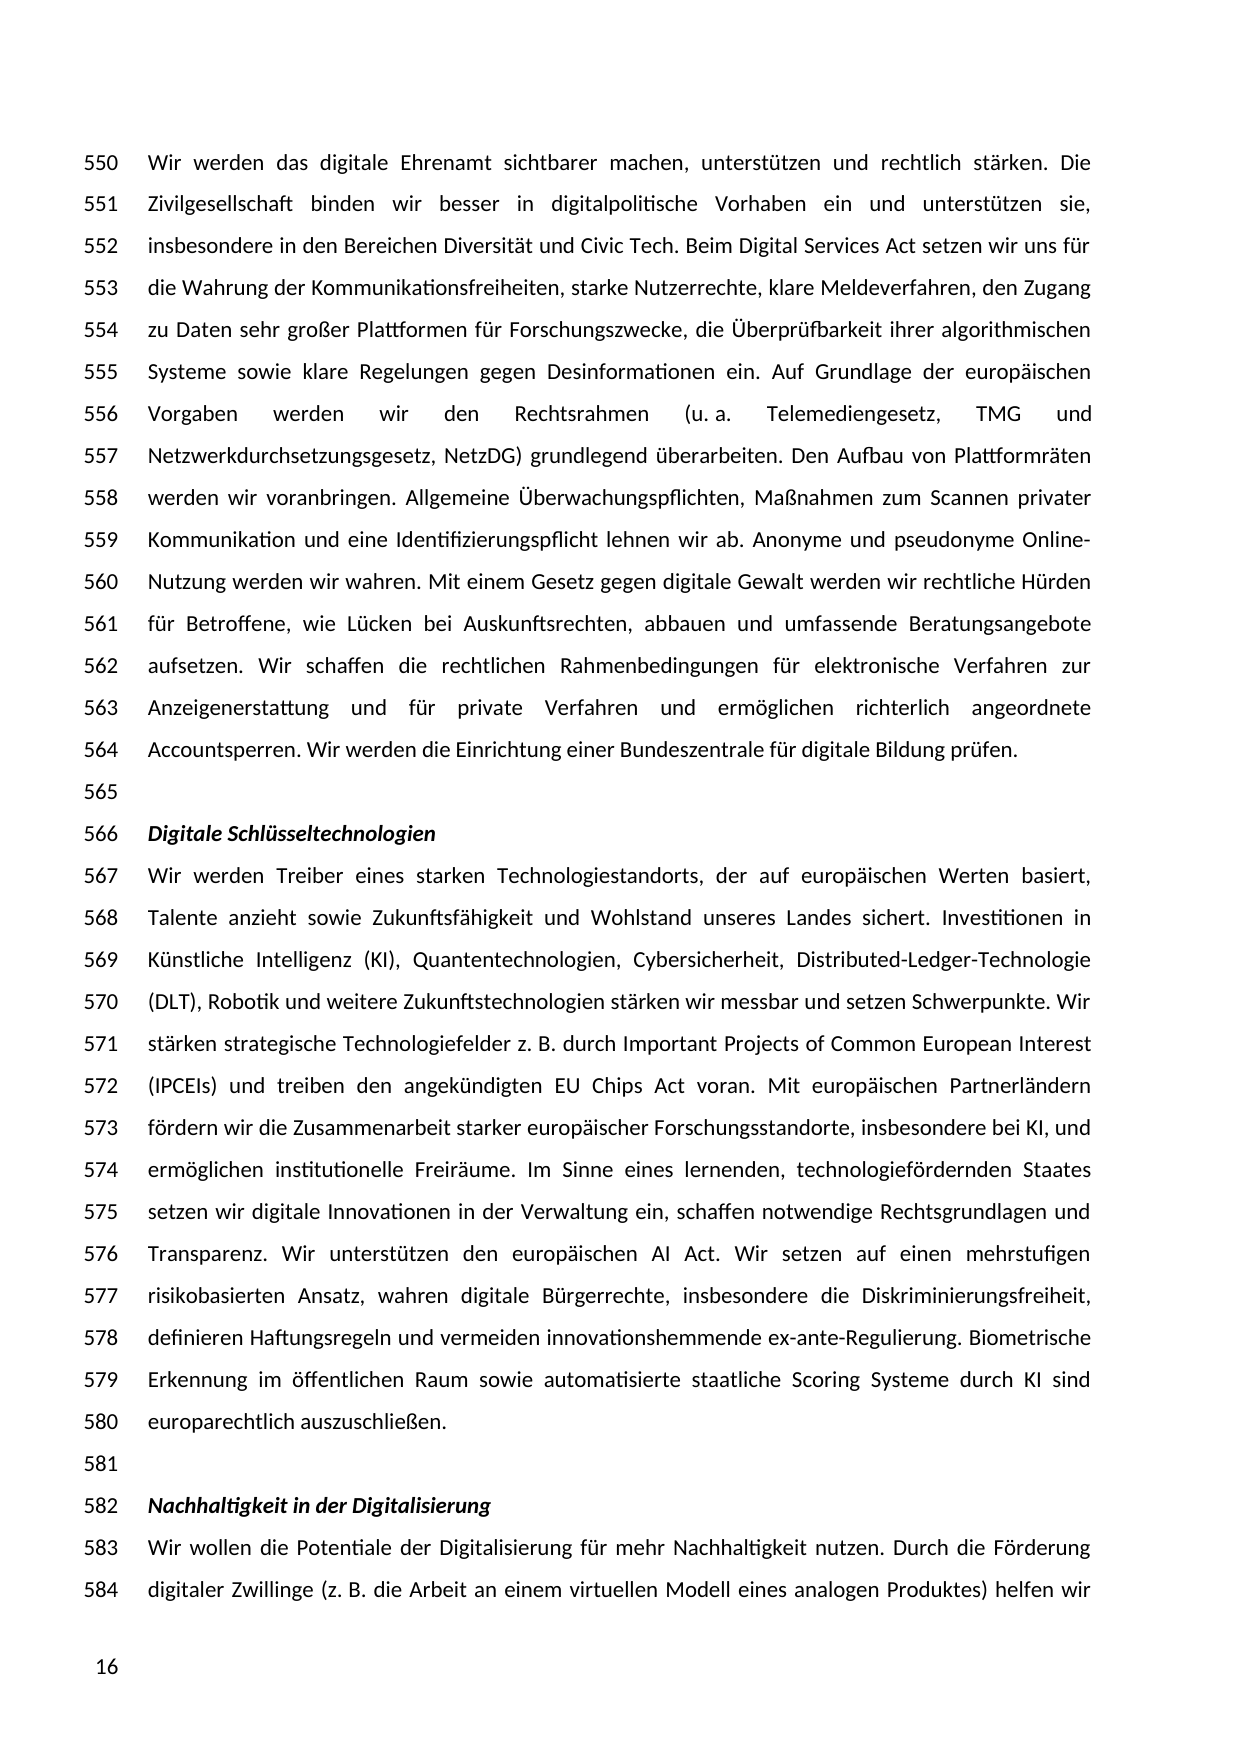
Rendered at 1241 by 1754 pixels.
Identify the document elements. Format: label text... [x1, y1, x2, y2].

text Wir werden Treiber eines starken Technologiestandorts, der auf europäischen Werten basiert, Talente anzieht sowie Zukunftsfähigkeit und Wohlstand unseres Landes sichert. Investitionen in Künstliche Intelligenz (KI), Quantentechnologien, Cybersicherheit, Distributed-Ledger-Technologie (DLT), Robotik und weitere Zukunftstechnologien stärken wir messbar und setzen Schwerpunkte. Wir stärken strategische Technologiefelder z. B. durch Important Projects of Common European Interest (IPCEIs) und treiben den angekündigten EU Chips Act voran. Mit europäischen Partnerländern fördern wir die Zusammenarbeit starker europäischer Forschungsstandorte, insbesondere bei KI, und ermöglichen institutionelle Freiräume. Im Sinne eines lernenden, technologiefördernden Staates setzen wir digitale Innovationen in der Verwaltung ein, schaffen notwendige Rechtsgrundlagen und Transparenz. Wir unterstützen den europäischen AI Act. Wir setzen auf einen mehrstufigen risikobasierten Ansatz, wahren digitale Bürgerrechte, insbesondere die Diskriminierungsfreiheit, definieren Haftungsregeln und vermeiden innovationshemmende ex-ante-Regulierung. Biometrische Erkennung im öffentlichen Raum sowie automatisierte staatliche Scoring Systeme durch KI sind europarechtlich auszuschließen. [148, 861, 1093, 1435]
text Nachhaltigkeit in der Digitalisierung [148, 1491, 1093, 1519]
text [148, 1533, 1093, 1603]
text Digitale Schlüsseltechnologien [148, 819, 1093, 847]
text Wir werden das digitale Ehrenamt sichtbarer machen, unterstützen und rechtlich stärken. Die Zivilgesellschaft binden wir besser in digitalpolitische Vorhaben ein und unterstützen sie, insbesondere in den Bereichen Diversität und Civic Tech. Beim Digital Services Act setzen wir uns für die Wahrung der Kommunikationsfreiheiten, starke Nutzerrechte, klare Meldeverfahren, den Zugang zu Daten sehr großer Plattformen für Forschungszwecke, die Überprüfbarkeit ihrer algorithmischen Systeme sowie klare Regelungen gegen Desinformationen ein. Auf Grundlage der europäischen Vorgaben werden wir den Rechtsrahmen (u. a. Telemediengesetz, TMG und Netzwerkdurchsetzungsgesetz, NetzDG) grundlegend überarbeiten. Den Aufbau von Plattformräten werden wir voranbringen. Allgemeine Überwachungspflichten, Maßnahmen zum Scannen privater Kommunikation und eine Identifizierungspflicht lehnen wir ab. Anonyme und pseudonyme Online-Nutzung werden wir wahren. Mit einem Gesetz gegen digitale Gewalt werden wir rechtliche Hürden für Betroffene, wie Lücken bei Auskunftsrechten, abbauen und umfassende Beratungsangebote aufsetzen. Wir schaffen die rechtlichen Rahmenbedingungen für elektronische Verfahren zur Anzeigenerstattung und für private Verfahren und ermöglichen richterlich angeordnete Accountsperren. Wir werden die Einrichtung einer Bundeszentrale für digitale Bildung prüfen. [148, 148, 1093, 763]
